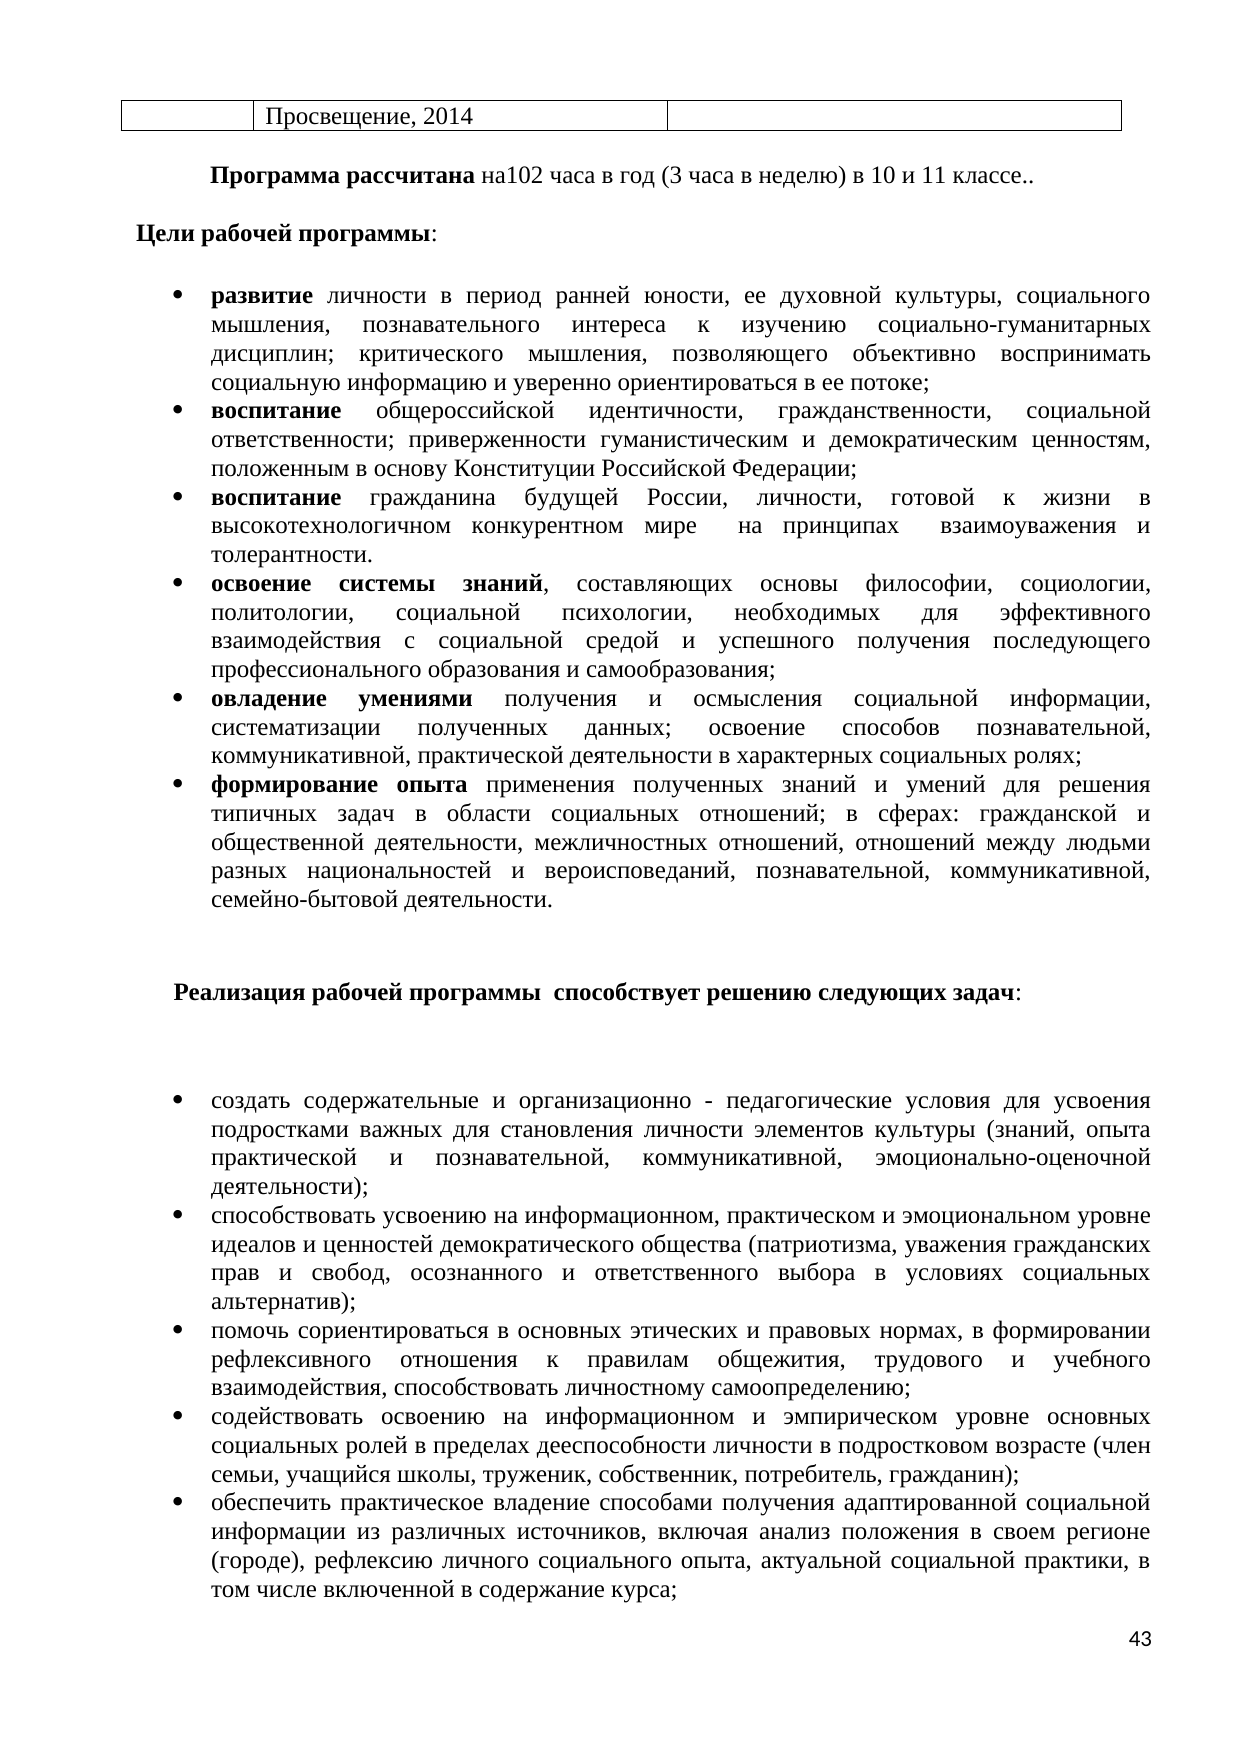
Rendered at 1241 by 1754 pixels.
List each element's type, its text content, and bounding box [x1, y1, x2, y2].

list создать содержательные и организационно - педагогические условия для усвоения подростками важных для становления личности элементов культуры (знаний, опыта практической и познавательной, коммуникативной, эмоционально-оценочной деятельности); [173, 1085, 1152, 1200]
list освоение системы знаний, составляющих основы философии, социологии, политологии, социальной психологии, необходимых для эффективного взаимодействия с социальной средой и успешного получения последующего профессионального образования и самообразования; [173, 568, 1152, 683]
list развитие личности в период ранней юности, ее духовной культуры, социального мышления, познавательного интереса к изучению социально-гуманитарных дисциплин; критического мышления, позволяющего объективно воспринимать социальную информацию и уверенно ориентироваться в ее потоке; [173, 281, 1152, 396]
list воспитание общероссийской идентичности, гражданственности, социальной ответственности; приверженности гуманистическим и демократическим ценностям, положенным в основу Конституции Российской Федерации; [173, 396, 1152, 482]
list формирование опыта применения полученных знаний и умений для решения типичных задач в области социальных отношений; в сферах: гражданской и общественной деятельности, межличностных отношений, отношений между людьми разных национальностей и вероисповеданий, познавательной, коммуникативной, семейно-бытовой деятельности. [173, 769, 1152, 913]
text Цели рабочей программы: [136, 218, 1152, 247]
list обеспечить практическое владение способами получения адаптированной социальной информации из различных источников, включая анализ положения в своем регионе (городе), рефлексию личного социального опыта, актуальной социальной практики, в том числе включенной в содержание курса; [173, 1487, 1152, 1602]
list содействовать освоению на информационном и эмпирическом уровне основных социальных ролей в пределах дееспособности личности в подростковом возрасте (член семьи, учащийся школы, труженик, собственник, потребитель, гражданин); [173, 1401, 1152, 1487]
list Программа рассчитана на102 часа в год (3 часа в неделю) в 10 и 11 классе.. [136, 160, 1152, 189]
text Реализация рабочей программы способствует решению следующих задач: [173, 977, 1152, 1006]
list помочь сориентироваться в основных этических и правовых нормах, в формировании рефлексивного отношения к правилам общежития, трудового и учебного взаимодействия, способствовать личностному самоопределению; [173, 1315, 1152, 1401]
list воспитание гражданина будущей России, личности, готовой к жизни в высокотехнологичном конкурентном мире на принципах взаимоуважения и толерантности. [173, 482, 1152, 568]
list способствовать усвоению на информационном, практическом и эмоциональном уровне идеалов и ценностей демократического общества (патриотизма, уважения гражданских прав и свобод, осознанного и ответственного выбора в условиях социальных альтернатив); [173, 1200, 1152, 1315]
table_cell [254, 101, 667, 130]
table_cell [668, 101, 1121, 130]
table_cell 11 [122, 101, 253, 130]
list овладение умениями получения и осмысления социальной информации, систематизации полученных данных; освоение способов познавательной, коммуникативной, практической деятельности в характерных социальных ролях; [173, 683, 1152, 769]
